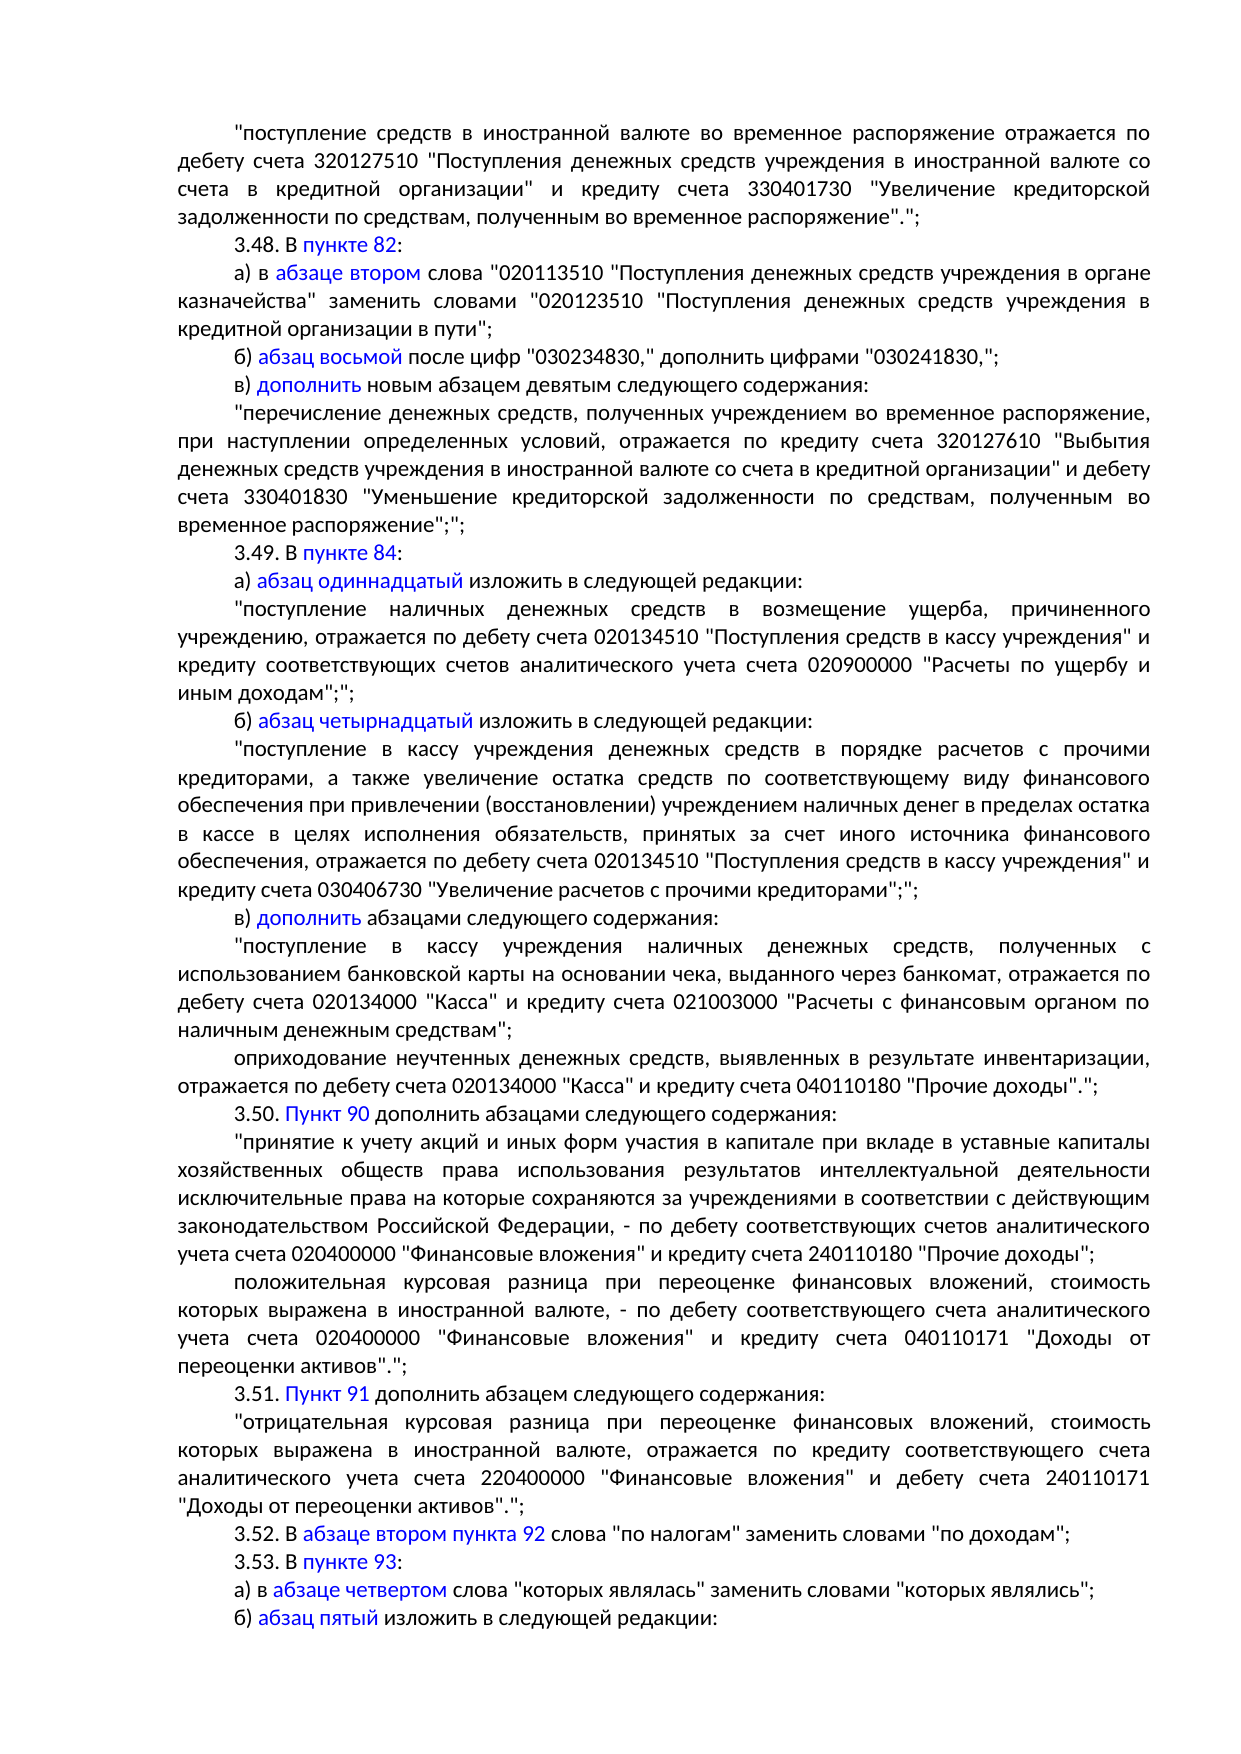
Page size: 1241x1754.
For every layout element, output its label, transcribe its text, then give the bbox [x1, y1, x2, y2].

text положительная курсовая разница при переоценке финансовых вложений, стоимость которых выражена в иностранной валюте, - по дебету соответствующего счета аналитического учета счета 020400000 "Финансовые вложения" и кредиту счета 040110171 "Доходы от переоценки активов"."; [177, 1267, 1152, 1379]
text 3.48. В пункте 82: [177, 230, 1152, 258]
text а) абзац одиннадцатый изложить в следующей редакции: [177, 566, 1152, 594]
text 3.50. Пункт 90 дополнить абзацами следующего содержания: [177, 1099, 1152, 1127]
text 3.49. В пункте 84: [177, 538, 1152, 566]
text а) в абзаце четвертом слова "которых являлась" заменить словами "которых являлись"; [177, 1575, 1152, 1603]
text "поступление наличных денежных средств в возмещение ущерба, причиненного учреждению, отражается по дебету счета 020134510 "Поступления средств в кассу учреждения" и кредиту соответствующих счетов аналитического учета счета 020900000 "Расчеты по ущербу и иным доходам";"; [177, 594, 1152, 707]
text б) абзац четырнадцатый изложить в следующей редакции: [177, 707, 1152, 734]
text "перечисление денежных средств, полученных учреждением во временное распоряжение, при наступлении определенных условий, отражается по кредиту счета 320127610 "Выбытия денежных средств учреждения в иностранной валюте со счета в кредитной организации" и дебету счета 330401830 "Уменьшение кредиторской задолженности по средствам, полученным во временное распоряжение";"; [177, 398, 1152, 538]
text в) дополнить абзацами следующего содержания: [177, 903, 1152, 931]
text оприходование неучтенных денежных средств, выявленных в результате инвентаризации, отражается по дебету счета 020134000 "Касса" и кредиту счета 040110180 "Прочие доходы"."; [177, 1043, 1152, 1099]
text "поступление средств в иностранной валюте во временное распоряжение отражается по дебету счета 320127510 "Поступления денежных средств учреждения в иностранной валюте со счета в кредитной организации" и кредиту счета 330401730 "Увеличение кредиторской задолженности по средствам, полученным во временное распоряжение"."; [177, 118, 1152, 230]
text 3.51. Пункт 91 дополнить абзацем следующего содержания: [177, 1379, 1152, 1407]
text в) дополнить новым абзацем девятым следующего содержания: [177, 370, 1152, 398]
text б) абзац восьмой после цифр "030234830," дополнить цифрами "030241830,"; [177, 342, 1152, 370]
text "отрицательная курсовая разница при переоценке финансовых вложений, стоимость которых выражена в иностранной валюте, отражается по кредиту соответствующего счета аналитического учета счета 220400000 "Финансовые вложения" и дебету счета 240110171 "Доходы от переоценки активов"."; [177, 1407, 1152, 1519]
text "поступление в кассу учреждения денежных средств в порядке расчетов с прочими кредиторами, а также увеличение остатка средств по соответствующему виду финансового обеспечения при привлечении (восстановлении) учреждением наличных денег в пределах остатка в кассе в целях исполнения обязательств, принятых за счет иного источника финансового обеспечения, отражается по дебету счета 020134510 "Поступления средств в кассу учреждения" и кредиту счета 030406730 "Увеличение расчетов с прочими кредиторами";"; [177, 734, 1152, 903]
text 3.53. В пункте 93: [177, 1547, 1152, 1575]
text 3.52. В абзаце втором пункта 92 слова "по налогам" заменить словами "по доходам"; [177, 1519, 1152, 1547]
text "поступление в кассу учреждения наличных денежных средств, полученных с использованием банковской карты на основании чека, выданного через банкомат, отражается по дебету счета 020134000 "Касса" и кредиту счета 021003000 "Расчеты с финансовым органом по наличным денежным средствам"; [177, 931, 1152, 1043]
text а) в абзаце втором слова "020113510 "Поступления денежных средств учреждения в органе казначейства" заменить словами "020123510 "Поступления денежных средств учреждения в кредитной организации в пути"; [177, 258, 1152, 342]
text "принятие к учету акций и иных форм участия в капитале при вкладе в уставные капиталы хозяйственных обществ права использования результатов интеллектуальной деятельности исключительные права на которые сохраняются за учреждениями в соответствии с действующим законодательством Российской Федерации, - по дебету соответствующих счетов аналитического учета счета 020400000 "Финансовые вложения" и кредиту счета 240110180 "Прочие доходы"; [177, 1127, 1152, 1267]
text б) абзац пятый изложить в следующей редакции: [177, 1603, 1152, 1631]
